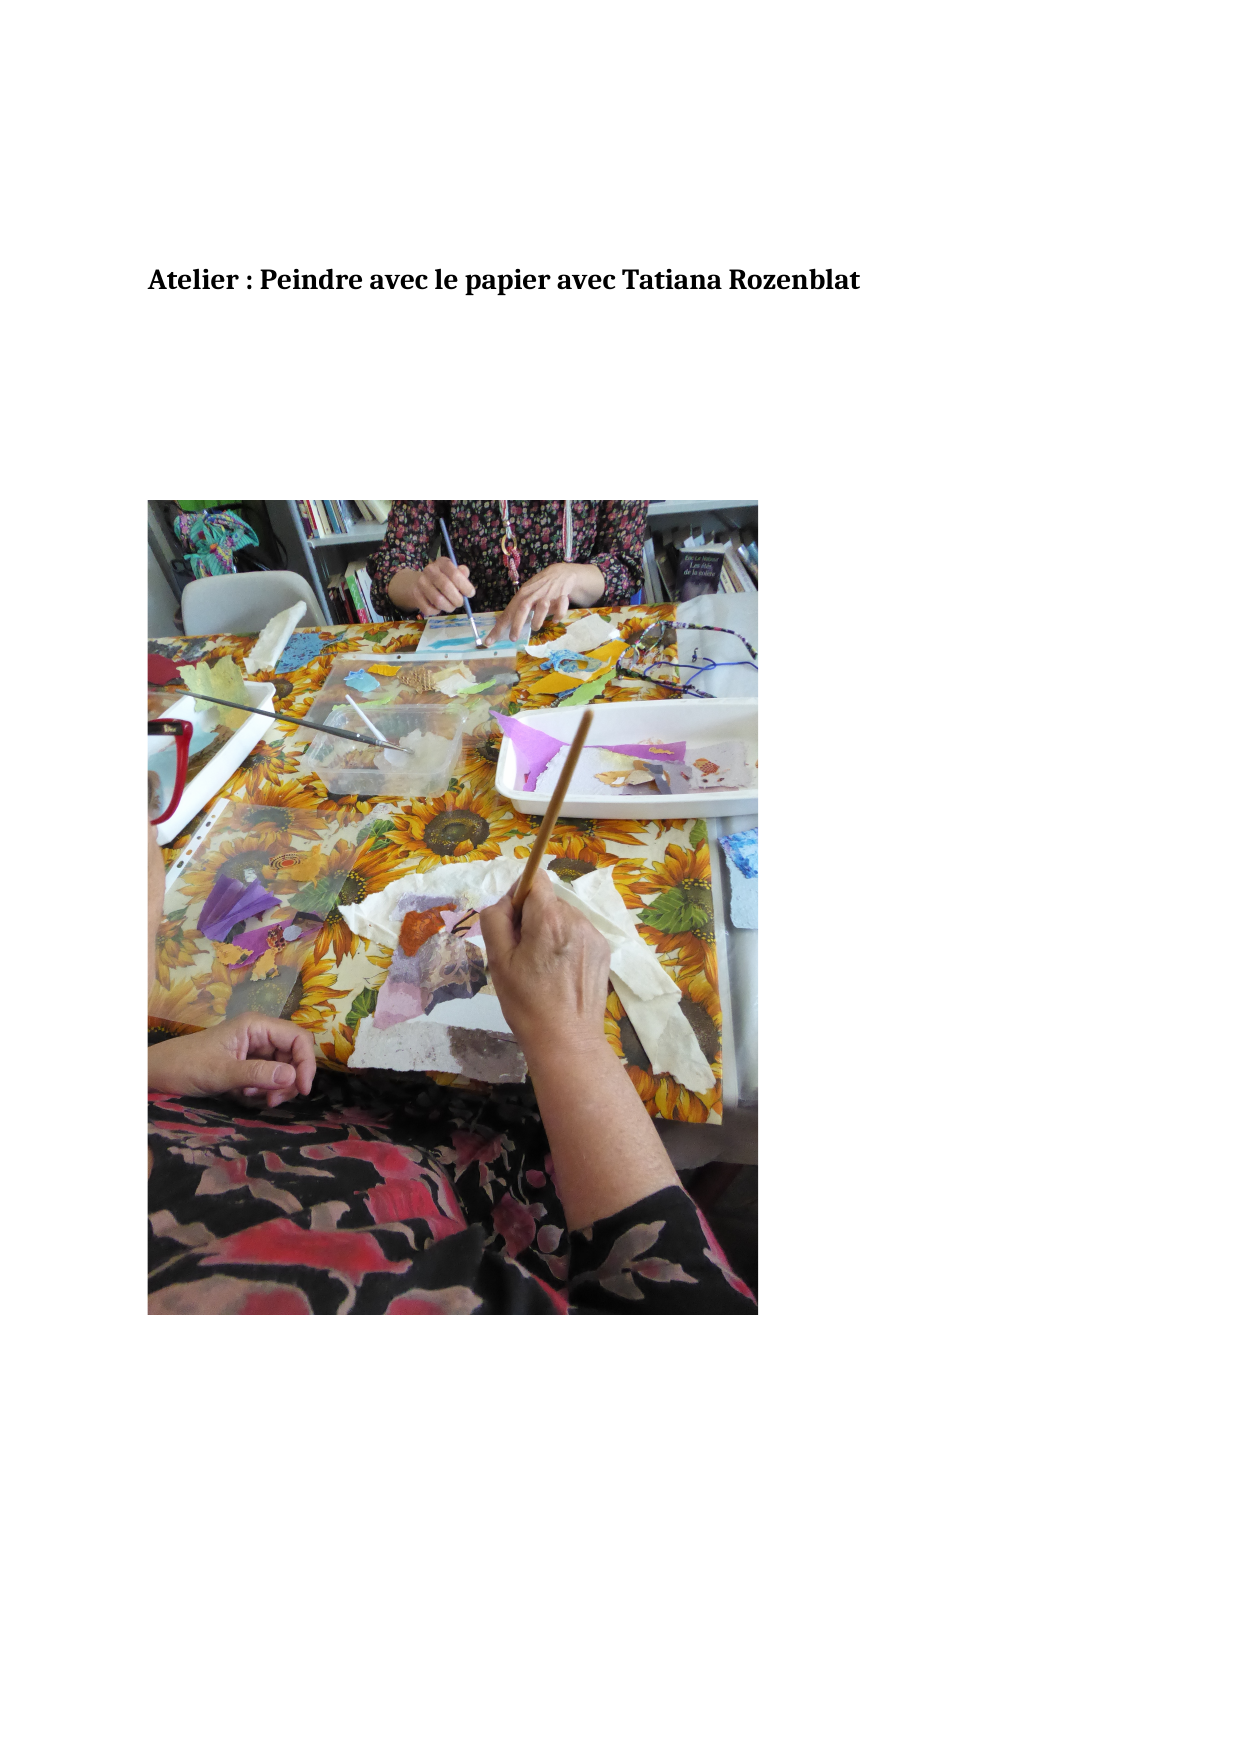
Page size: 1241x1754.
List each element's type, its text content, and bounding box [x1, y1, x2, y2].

text Atelier : Peindre avec le papier avec Tatiana Rozenblat [148, 263, 1093, 297]
picture [147, 500, 759, 1315]
